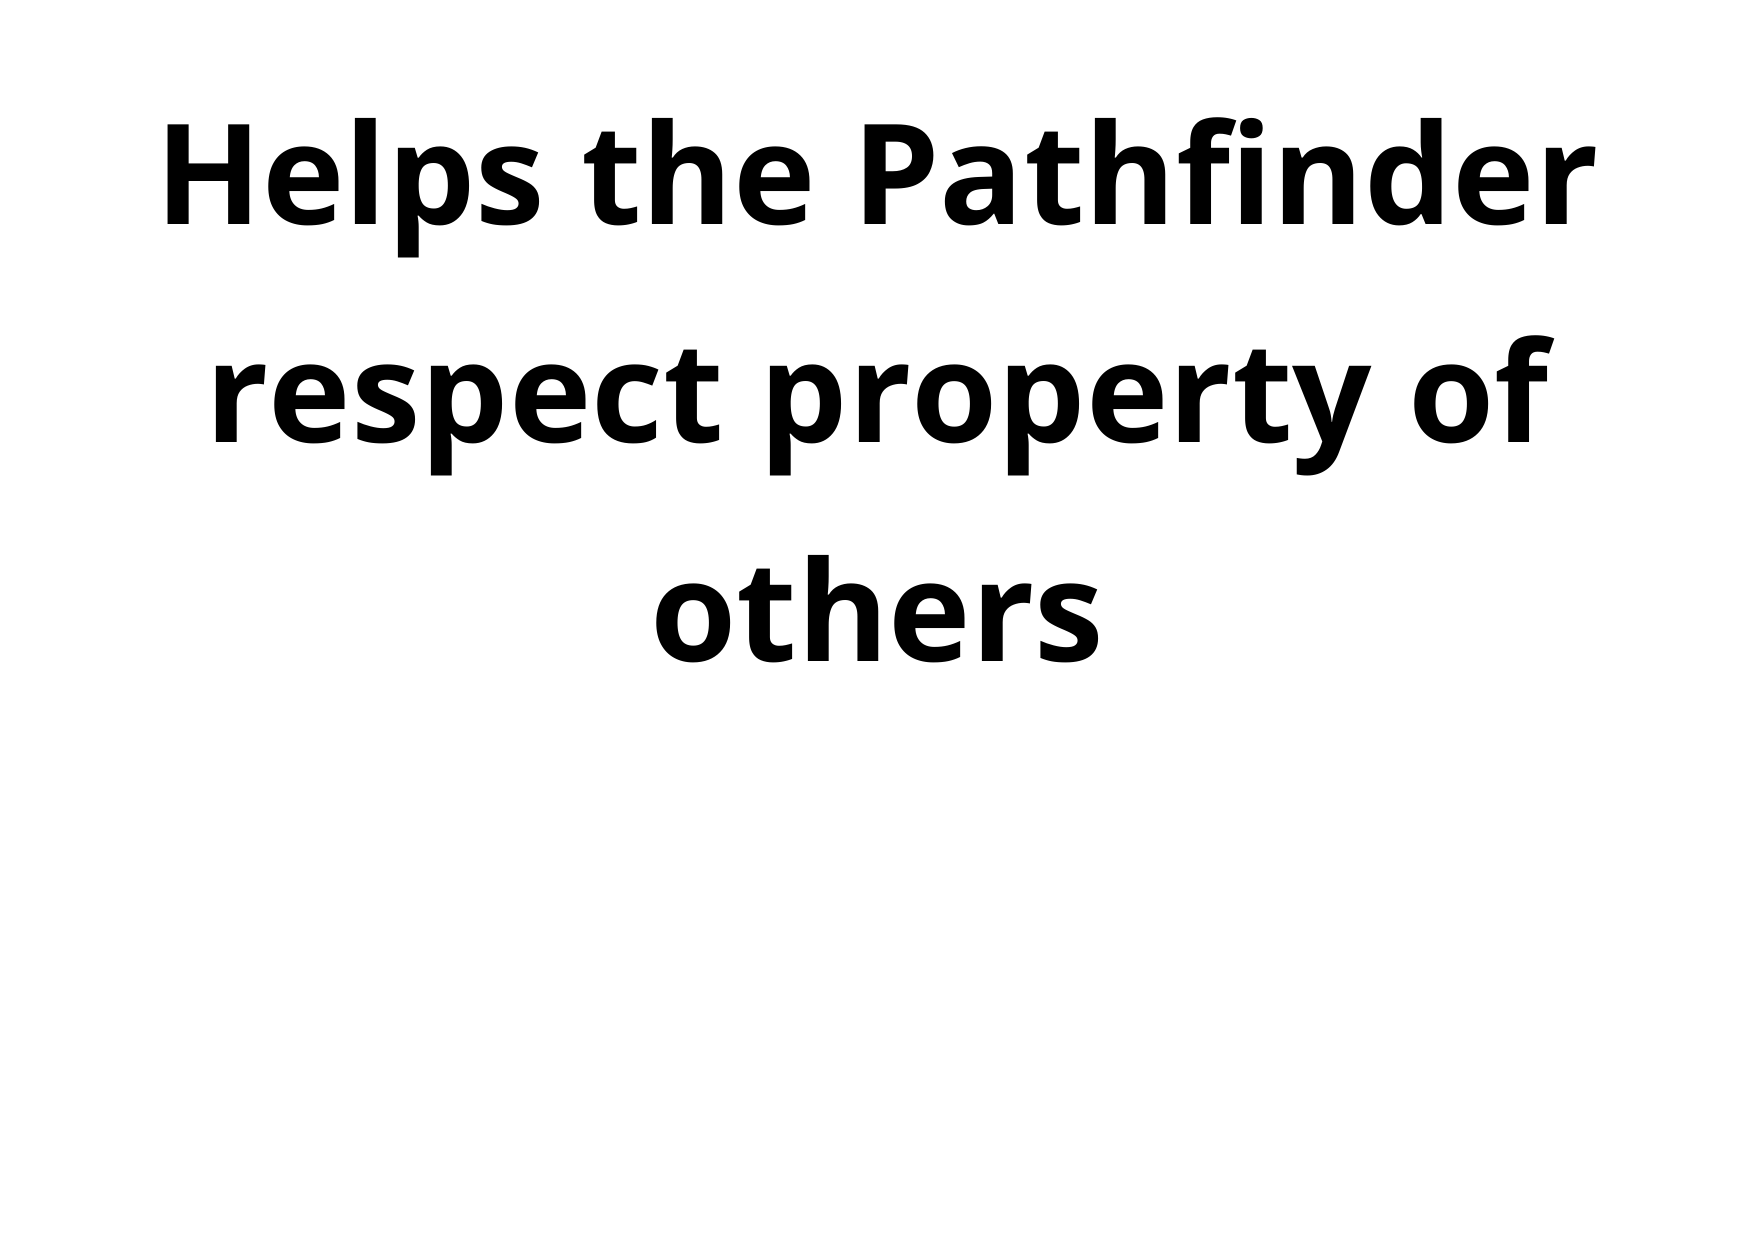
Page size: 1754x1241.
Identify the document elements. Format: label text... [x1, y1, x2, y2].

text Helps the Pathfinder respect property of others [75, 75, 1679, 702]
